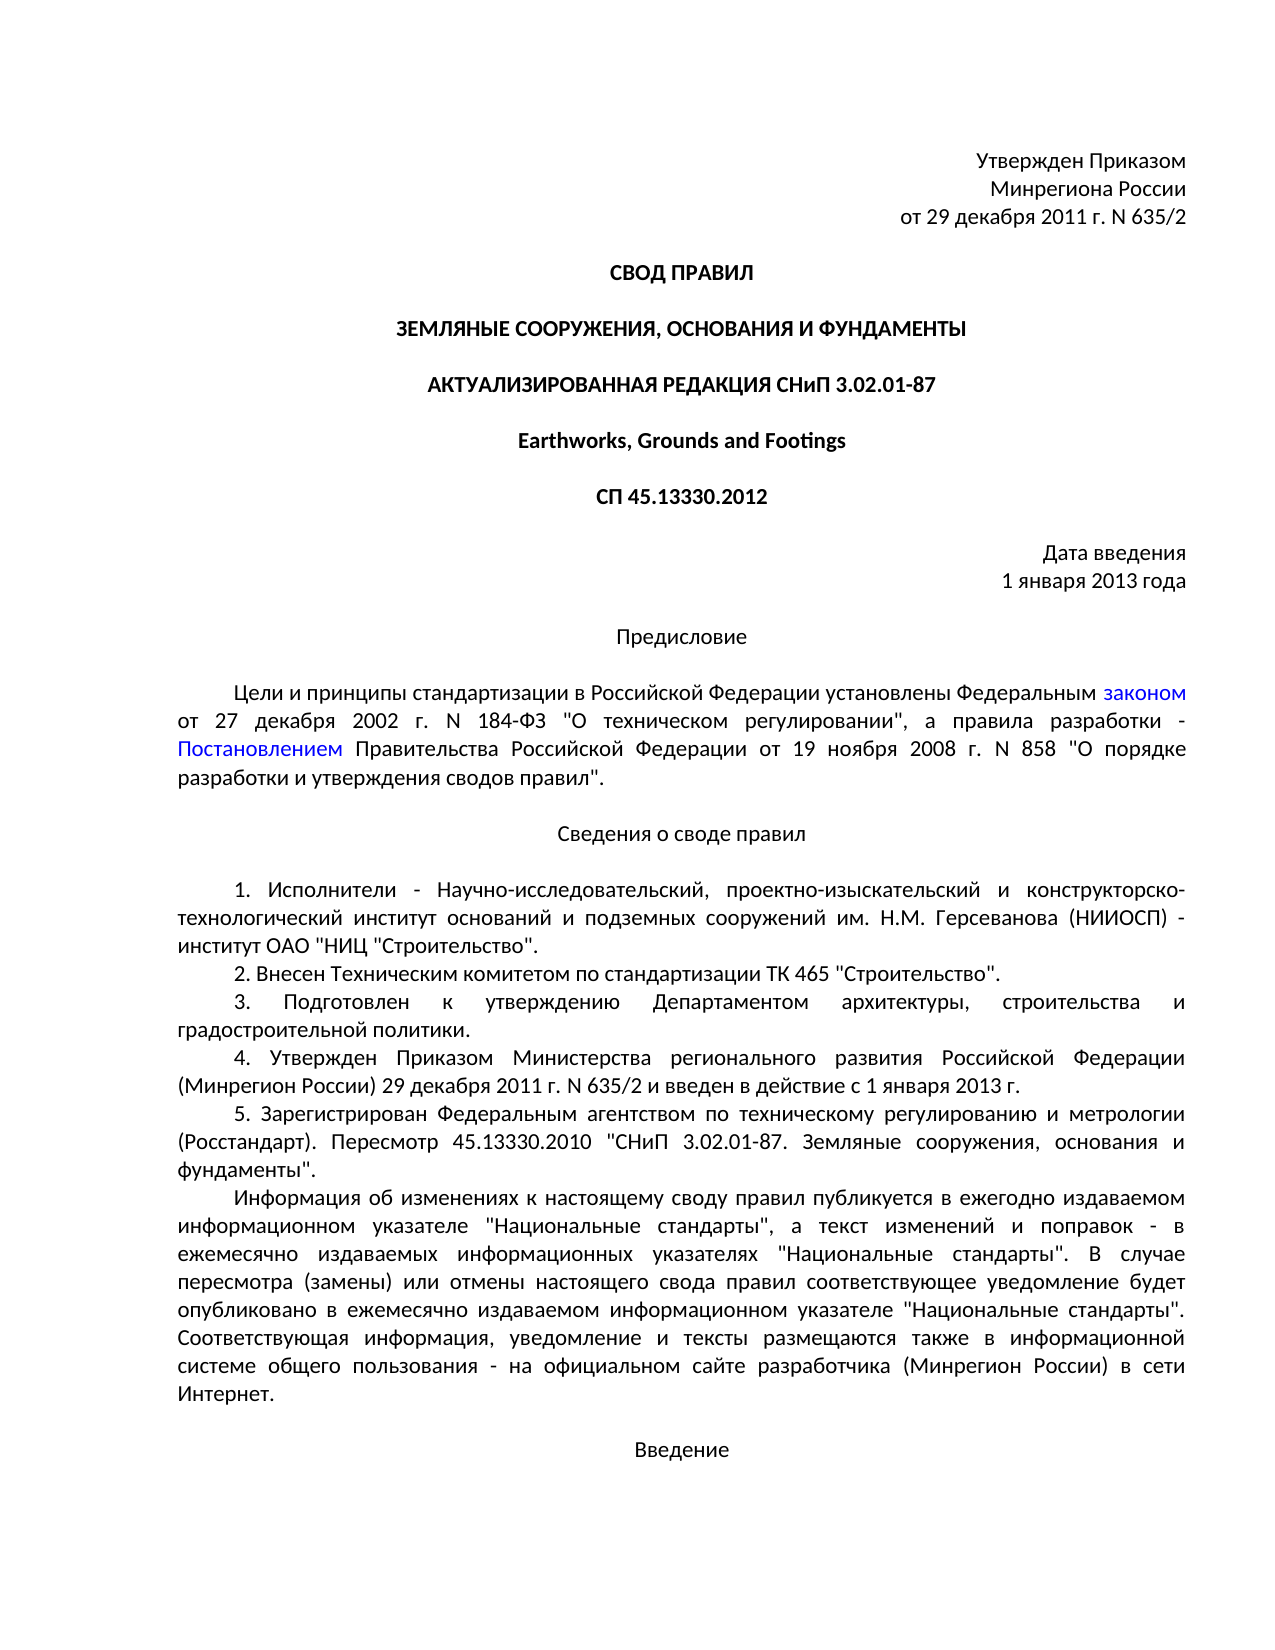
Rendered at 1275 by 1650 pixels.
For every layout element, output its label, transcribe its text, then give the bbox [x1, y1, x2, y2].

text Цели и принципы стандартизации в Российской Федерации установлены Федеральным законом от 27 декабря 2002 г. N 184-ФЗ "О техническом регулировании", а правила разработки - Постановлением Правительства Российской Федерации от 19 ноября 2008 г. N 858 "О порядке разработки и утверждения сводов правил". [177, 678, 1186, 791]
text Минрегиона России [177, 174, 1186, 202]
text СП 45.13330.2012 [177, 482, 1186, 510]
text Сведения о своде правил [177, 819, 1186, 847]
text Предисловие [177, 622, 1186, 651]
text Введение [177, 1435, 1186, 1463]
text Earthworks, Grounds and Footings [177, 426, 1186, 454]
text Утвержден Приказом [177, 146, 1186, 174]
text СВОД ПРАВИЛ [177, 258, 1186, 286]
text 1 января 2013 года [177, 566, 1186, 594]
text Информация об изменениях к настоящему своду правил публикуется в ежегодно издаваемом информационном указателе "Национальные стандарты", а текст изменений и поправок - в ежемесячно издаваемых информационных указателях "Национальные стандарты". В случае пересмотра (замены) или отмены настоящего свода правил соответствующее уведомление будет опубликовано в ежемесячно издаваемом информационном указателе "Национальные стандарты". Соответствующая информация, уведомление и тексты размещаются также в информационной системе общего пользования - на официальном сайте разработчика (Минрегион России) в сети Интернет. [177, 1183, 1186, 1407]
text 1. Исполнители - Научно-исследовательский, проектно-изыскательский и конструкторско-технологический институт оснований и подземных сооружений им. Н.М. Герсеванова (НИИОСП) - институт ОАО "НИЦ "Строительство". [177, 875, 1186, 959]
text ЗЕМЛЯНЫЕ СООРУЖЕНИЯ, ОСНОВАНИЯ И ФУНДАМЕНТЫ [177, 314, 1186, 342]
text 3. Подготовлен к утверждению Департаментом архитектуры, строительства и градостроительной политики. [177, 987, 1186, 1043]
text от 29 декабря 2011 г. N 635/2 [177, 202, 1186, 230]
text Дата введения [177, 538, 1186, 566]
text 2. Внесен Техническим комитетом по стандартизации ТК 465 "Строительство". [177, 959, 1186, 987]
text 4. Утвержден Приказом Министерства регионального развития Российской Федерации (Минрегион России) 29 декабря 2011 г. N 635/2 и введен в действие с 1 января 2013 г. [177, 1043, 1186, 1099]
text АКТУАЛИЗИРОВАННАЯ РЕДАКЦИЯ СНиП 3.02.01-87 [177, 370, 1186, 398]
text 5. Зарегистрирован Федеральным агентством по техническому регулированию и метрологии (Росстандарт). Пересмотр 45.13330.2010 "СНиП 3.02.01-87. Земляные сооружения, основания и фундаменты". [177, 1099, 1186, 1183]
